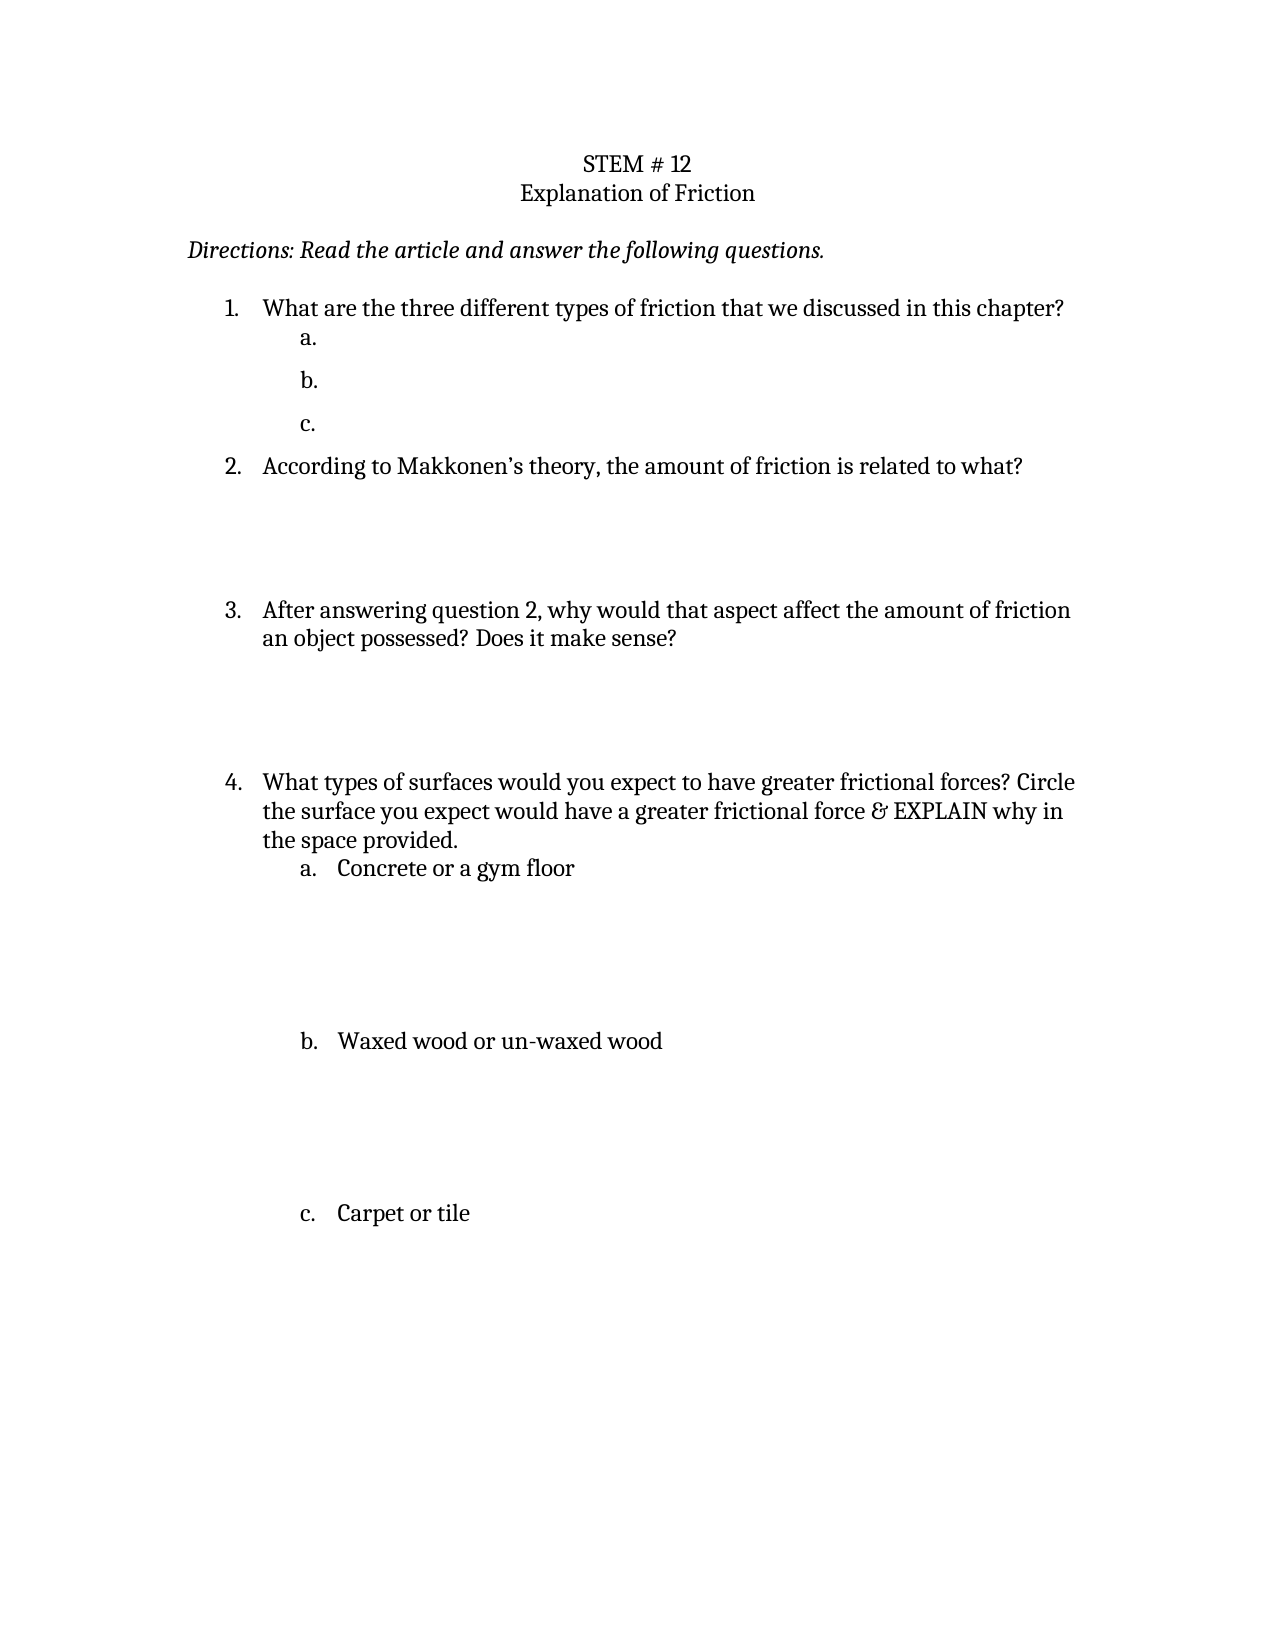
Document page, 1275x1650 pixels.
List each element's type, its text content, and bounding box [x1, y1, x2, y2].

list Waxed wood or un-waxed wood [300, 1027, 1087, 1056]
list What are the three different types of friction that we discussed in this chapter? [225, 294, 1087, 322]
list Carpet or tile [300, 1199, 1087, 1228]
text Explanation of Friction [187, 179, 1087, 207]
list According to Makkonen’s theory, the amount of friction is related to what? [225, 452, 1087, 481]
text STEM # 12 [187, 150, 1087, 179]
list After answering question 2, why would that aspect affect the amount of friction an object possessed? Does it make sense? [225, 596, 1087, 653]
list Concrete or a gym floor [300, 854, 1087, 883]
text Directions: Read the article and answer the following questions. [187, 236, 1087, 265]
list What types of surfaces would you expect to have greater frictional forces? Circle the surface you expect would have a greater frictional force & EXPLAIN why in the space provided. [225, 768, 1087, 854]
